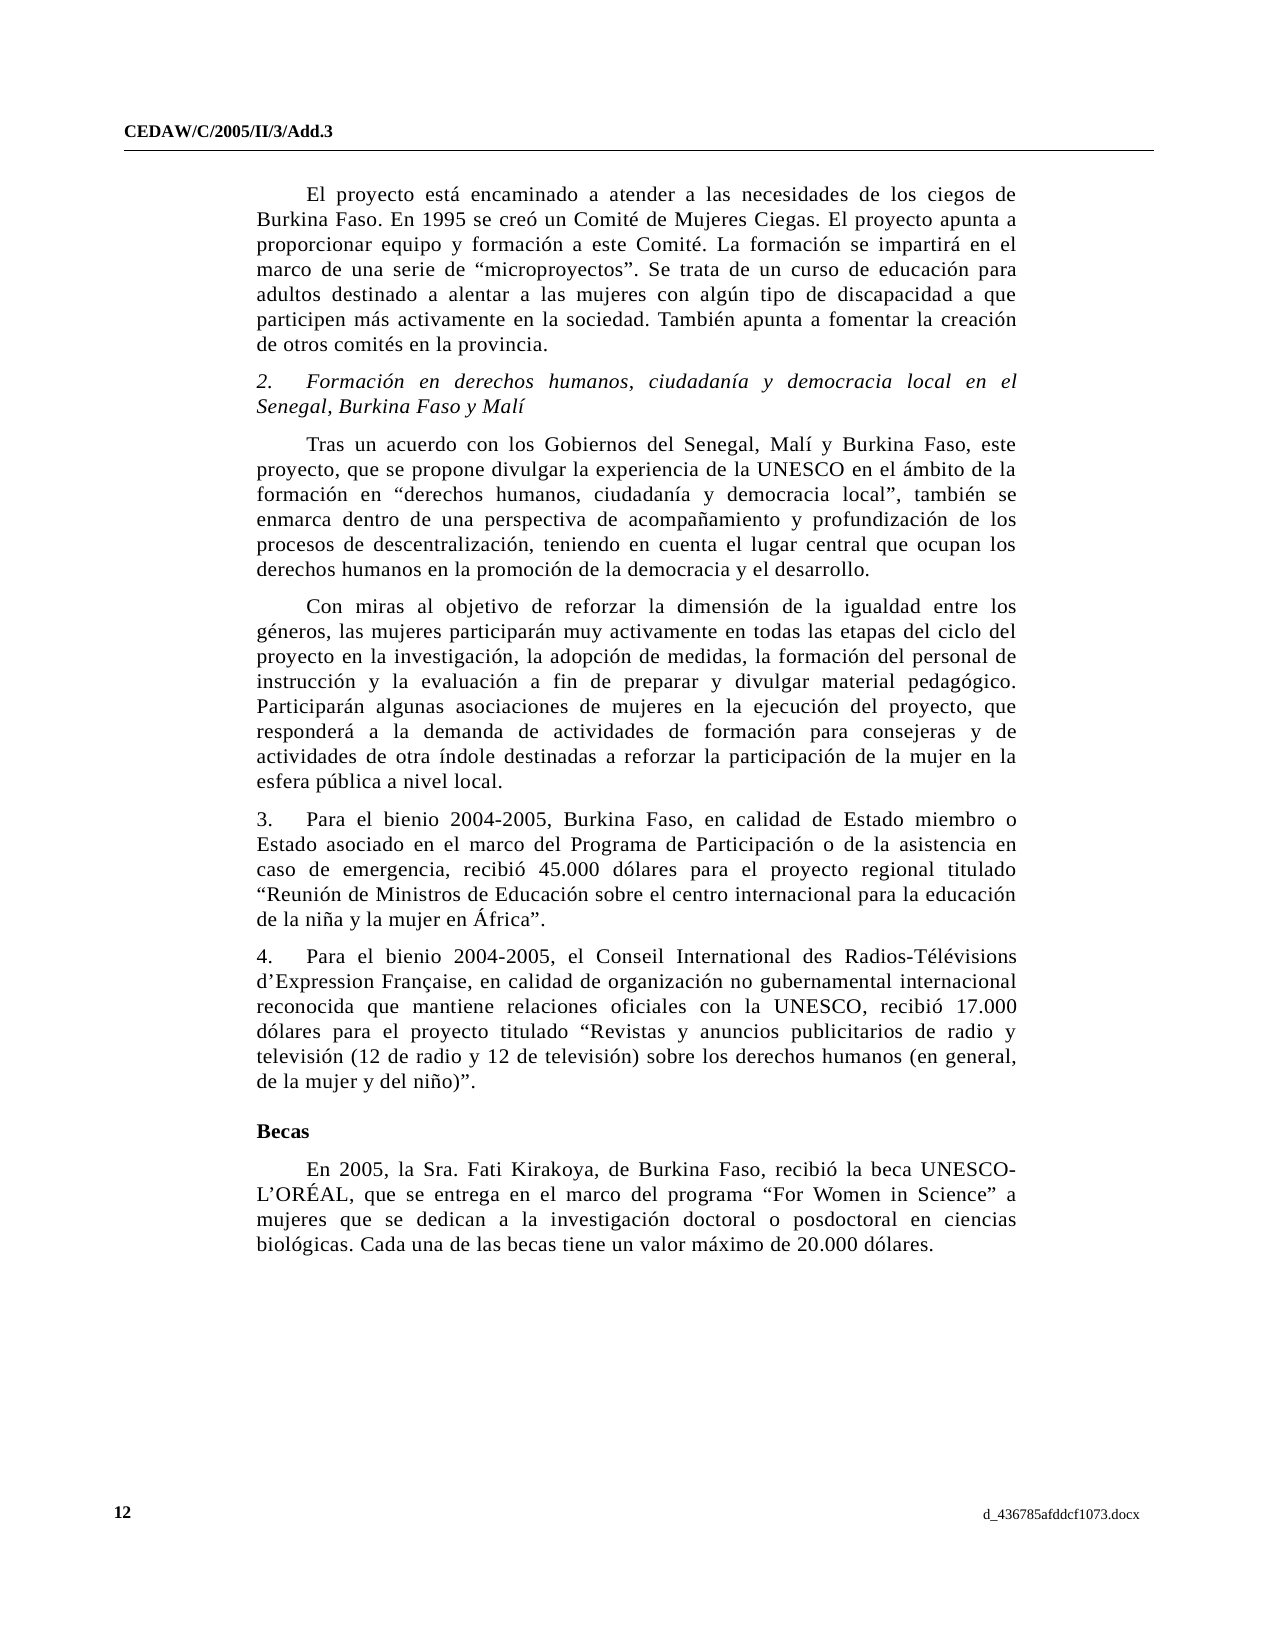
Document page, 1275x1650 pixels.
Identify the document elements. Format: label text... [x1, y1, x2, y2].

text 4. Para el bienio 2004-2005, el Conseil International des Radios-Télévisions d’Expression Française, en calidad de organización no gubernamental internacional reconocida que mantiene relaciones oficiales con la UNESCO, recibió 17.000 dólares para el proyecto titulado “Revistas y anuncios publicitarios de radio y televisión (12 de radio y 12 de televisión) sobre los derechos humanos (en general, de la mujer y del niño)”. [256, 944, 1018, 1094]
text Becas [124, 1119, 1019, 1144]
text Con miras al objetivo de reforzar la dimensión de la igualdad entre los géneros, las mujeres participarán muy activamente en todas las etapas del ciclo del proyecto en la investigación, la adopción de medidas, la formación del personal de instrucción y la evaluación a fin de preparar y divulgar material pedagógico. Participarán algunas asociaciones de mujeres en la ejecución del proyecto, que responderá a la demanda de actividades de formación para consejeras y de actividades de otra índole destinadas a reforzar la participación de la mujer en la esfera pública a nivel local. [256, 594, 1018, 794]
text 2. Formación en derechos humanos, ciudadanía y democracia local en el Senegal, Burkina Faso y Malí [256, 369, 1018, 419]
text Tras un acuerdo con los Gobiernos del Senegal, Malí y Burkina Faso, este proyecto, que se propone divulgar la experiencia de la UNESCO en el ámbito de la formación en “derechos humanos, ciudadanía y democracia local”, también se enmarca dentro de una perspectiva de acompañamiento y profundización de los procesos de descentralización, teniendo en cuenta el lugar central que ocupan los derechos humanos en la promoción de la democracia y el desarrollo. [256, 431, 1018, 581]
text El proyecto está encaminado a atender a las necesidades de los ciegos de Burkina Faso. En 1995 se creó un Comité de Mujeres Ciegas. El proyecto apunta a proporcionar equipo y formación a este Comité. La formación se impartirá en el marco de una serie de “microproyectos”. Se trata de un curso de educación para adultos destinado a alentar a las mujeres con algún tipo de discapacidad a que participen más activamente en la sociedad. También apunta a fomentar la creación de otros comités en la provincia. [256, 181, 1018, 356]
text En 2005, la Sra. Fati Kirakoya, de Burkina Faso, recibió la beca UNESCO-L’ORÉAL, que se entrega en el marco del programa “For Women in Science” a mujeres que se dedican a la investigación doctoral o posdoctoral en ciencias biológicas. Cada una de las becas tiene un valor máximo de 20.000 dólares. [256, 1156, 1018, 1256]
text 3. Para el bienio 2004-2005, Burkina Faso, en calidad de Estado miembro o Estado asociado en el marco del Programa de Participación o de la asistencia en caso de emergencia, recibió 45.000 dólares para el proyecto regional titulado “Reunión de Ministros de Educación sobre el centro internacional para la educación de la niña y la mujer en África”. [256, 806, 1018, 931]
